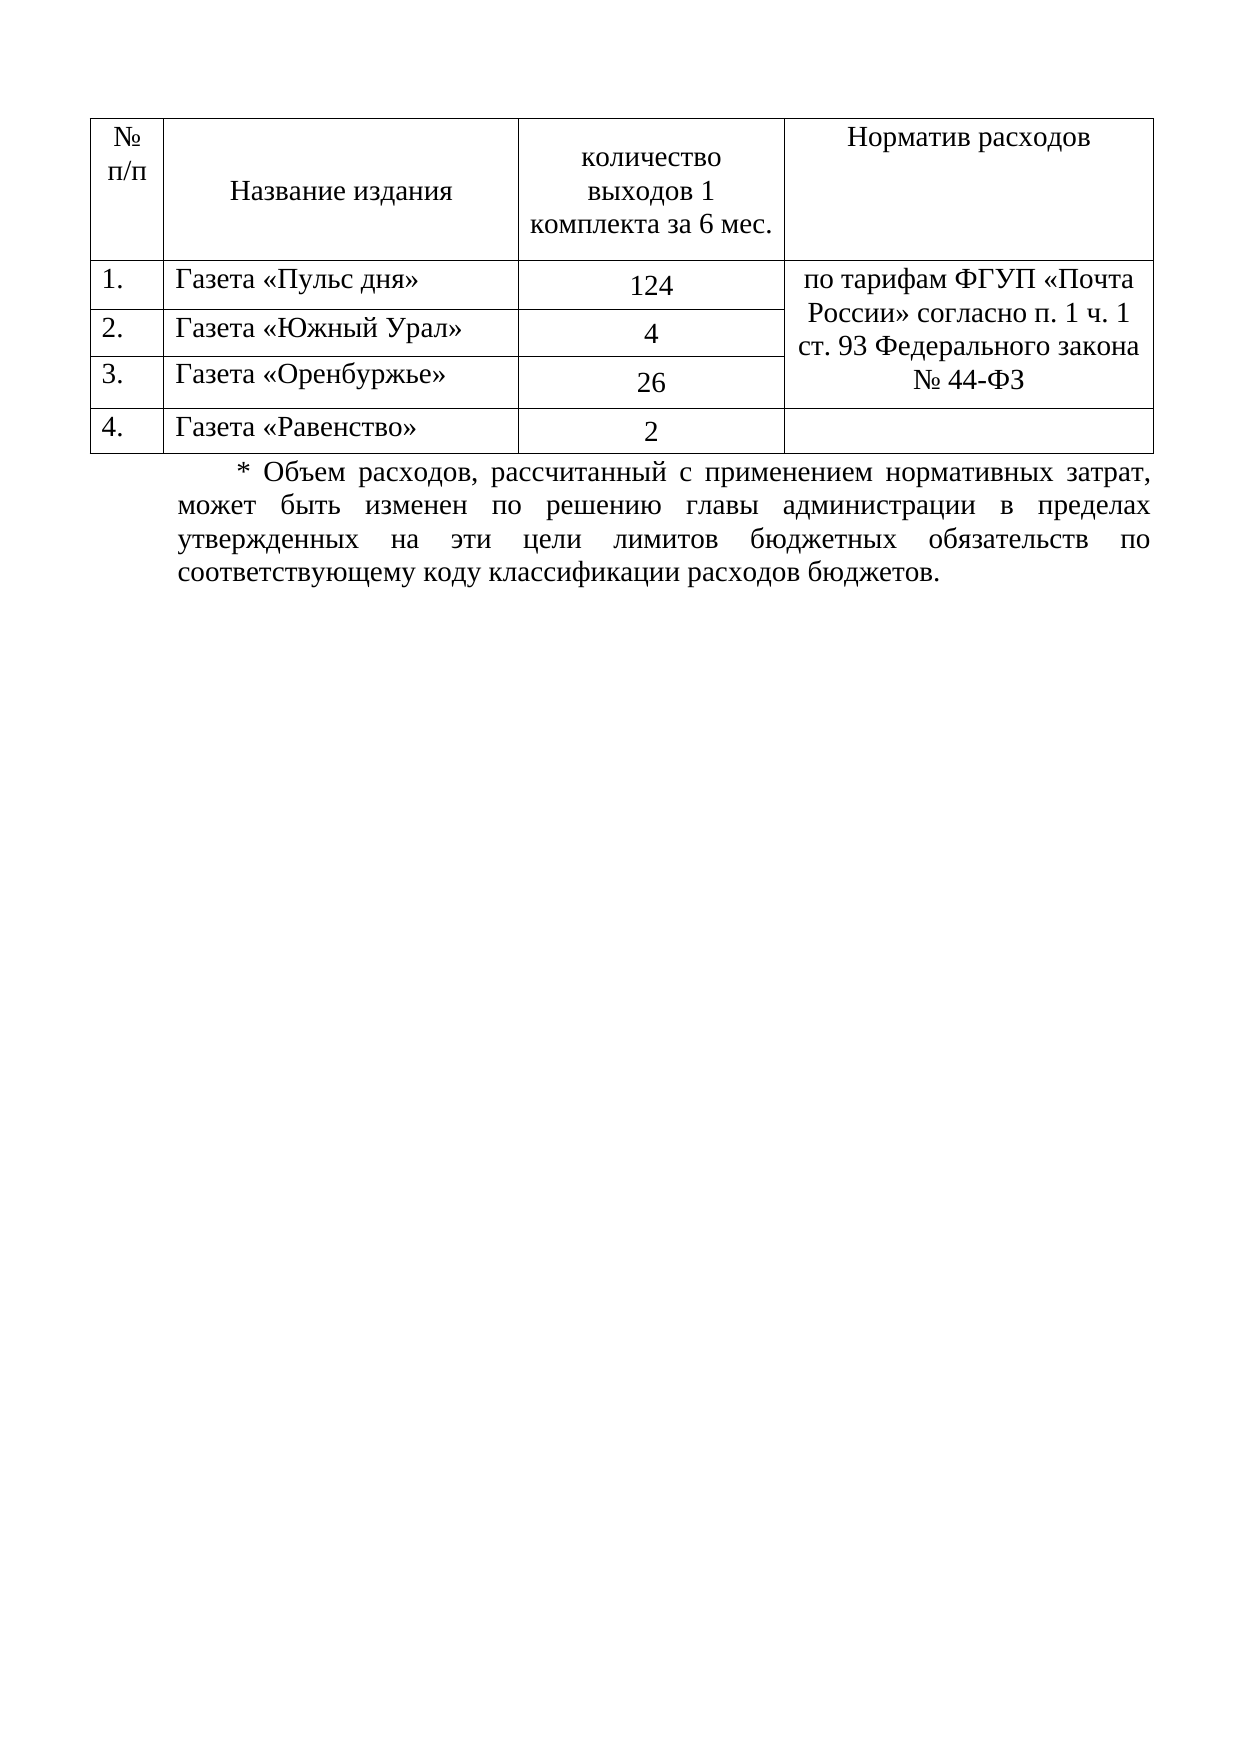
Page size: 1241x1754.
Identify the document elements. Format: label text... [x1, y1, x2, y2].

table_cell [785, 409, 1153, 453]
table_cell по тарифам ФГУП «Почта России» согласно п. 1 ч. 1 ст. 93 Федерального закона № 44-ФЗ [785, 261, 1153, 408]
table_cell Газета «Южный Урал» [164, 310, 518, 356]
table_cell 2 [519, 409, 784, 453]
table_cell 4 [519, 310, 784, 356]
table_cell 2. [91, 310, 163, 356]
table_header № п/п [91, 119, 163, 260]
table_header количество выходов 1 комплекта за 6 мес. [519, 119, 784, 260]
table_cell 4. [91, 409, 163, 453]
table_cell 26 [519, 357, 784, 408]
table_cell Газета «Оренбуржье» [164, 357, 518, 408]
table_cell 124 [519, 261, 784, 309]
table_cell Газета «Пульс дня» [164, 261, 518, 309]
table_header Норматив расходов [785, 119, 1153, 260]
table_cell 3. [91, 357, 163, 408]
table_cell 1. [91, 261, 163, 309]
table_cell Газета «Равенство» [164, 409, 518, 453]
text * Объем расходов, рассчитанный с применением нормативных затрат, может быть изменен по решению главы администрации в пределах утвержденных на эти цели лимитов бюджетных обязательств по соответствующему коду классификации расходов бюджетов. [177, 454, 1152, 588]
table_header Название издания [164, 119, 518, 260]
